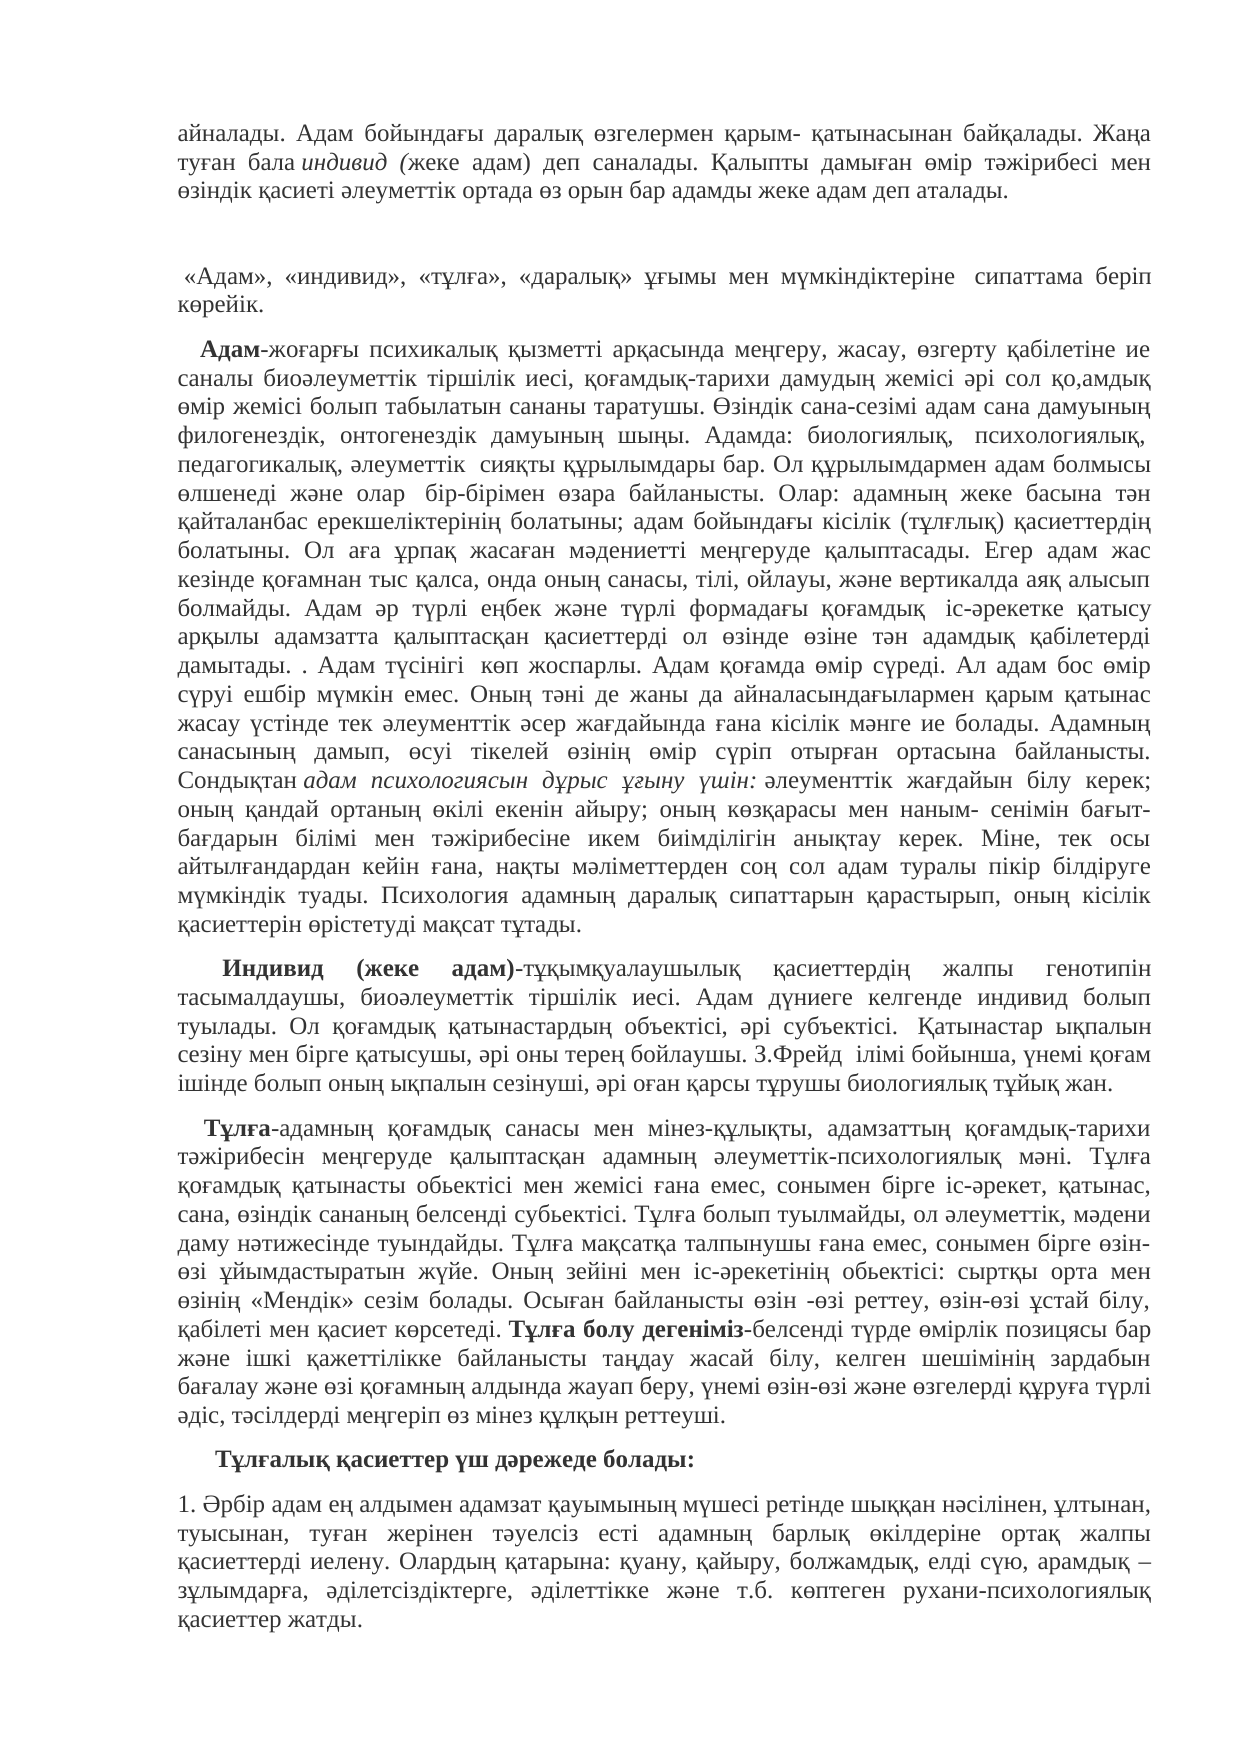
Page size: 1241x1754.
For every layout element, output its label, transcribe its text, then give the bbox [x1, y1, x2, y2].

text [177, 118, 1152, 204]
text Адам-жоғарғы психикалық қызметті арқасында меңгеру, жасау, өзгерту қабілетіне ие саналы биоәлеуметтік тіршілік иесі, қоғамдық-тарихи дамудың жемісі әрі сол қо,амдық өмір жемісі болып табылатын сананы таратушы. Өзіндік сана-сезімі адам сана дамуының филогенездік, онтогенездік дамуының шыңы. Адамда: биологиялық, психологиялық, педагогикалық, әлеуметтік сияқты құрылымдары бар. Ол құрылымдармен адам болмысы өлшенеді және олар бір-бірімен өзара байланысты. Олар: адамның жеке басына тән қайталанбас ерекшеліктерінің болатыны; адам бойындағы кісілік (тұлғлық) қасиеттердің болатыны. Ол аға ұрпақ жасаған мәдениетті меңгеруде қалыптасады. Егер адам жас кезінде қоғамнан тыс қалса, онда оның санасы, тілі, ойлауы, және вертикалда аяқ алысып болмайды. Адам әр түрлі еңбек және түрлі формадағы қоғамдық іс-әрекетке қатысу арқылы адамзатта қалыптасқан қасиеттерді ол өзінде өзіне тән адамдық қабілетерді дамытады. . Адам түсінігі көп жоспарлы. Адам қоғамда өмір сүреді. Ал адам бос өмір сүруі ешбір мүмкін емес. Оның тәні де жаны да айналасындағылармен қарым қатынас жасау үстінде тек әлеументтік әсер жағдайында ғана кісілік мәнге ие болады. Адамның санасының дамып, өсуі тікелей өзінің өмір сүріп отырған ортасына байланысты. Сондықтан адам психологиясын дұрыс ұғыну үшін: әлеументтік жағдайын білу керек; оның қандай ортаның өкілі екенін айыру; оның көзқарасы мен наным- сенімін бағыт- бағдарын білімі мен тәжірибесіне икем биімділігін анықтау керек. Міне, тек осы айтылғандардан кейін ғана, нақты мәліметтерден соң сол адам туралы пікір білдіруге мүмкіндік туады. Психология адамның даралық сипаттарын қарастырып, оның кісілік қасиеттерін өрістетуді мақсат тұтады. [177, 334, 1152, 938]
text Индивид (жеке адам)-тұқымқуалаушылық қасиеттердің жалпы генотипін тасымалдаушы, биоәлеуметтік тіршілік иесі. Адам дүниеге келгенде индивид болып туылады. Ол қоғамдық қатынастардың объектісі, әрі субъектісі. Қатынастар ықпалын сезіну мен бірге қатысушы, әрі оны терең бойлаушы. З.Фрейд ілімі бойынша, үнемі қоғам ішінде болып оның ықпалын сезінуші, әрі оған қарсы тұрушы биологиялық тұйық жан. [177, 953, 1152, 1097]
text Тұлғалық қасиеттер үш дәрежеде болады: [215, 1444, 1152, 1473]
text 1. Әрбір адам ең алдымен адамзат қауымының мүшесі ретінде шыққан нәсілінен, ұлтынан, туысынан, туған жерінен тәуелсіз есті адамның барлық өкілдеріне ортақ жалпы қасиеттерді иелену. Олардың қатарына: қуану, қайыру, болжамдық, елді сүю, арамдық –зұлымдарға, әділетсіздіктерге, әділеттікке және т.б. көптеген рухани-психологиялық қасиеттер жатды. [177, 1489, 1152, 1633]
text «Адам», «индивид», «тұлға», «даралық» ұғымы мен мүмкіндіктеріне сипаттама беріп көрейік. [177, 261, 1152, 318]
text Тұлға-адамның қоғамдық санасы мен мінез-құлықты, адамзаттың қоғамдық-тарихи тәжірибесін меңгеруде қалыптасқан адамның әлеуметтік-психологиялық мәні. Тұлға қоғамдық қатынасты обьектісі мен жемісі ғана емес, сонымен бірге іс-әрекет, қатынас, сана, өзіндік сананың белсенді субьектісі. Тұлға болып туылмайды, ол әлеуметтік, мәдени даму нәтижесінде туындайды. Тұлға мақсатқа талпынушы ғана емес, сонымен бірге өзін-өзі ұйымдастыратын жүйе. Оның зейіні мен іс-әрекетінің обьектісі: сыртқы орта мен өзінің «Мендік» сезім болады. Осыған байланысты өзін -өзі реттеу, өзін-өзі ұстай білу, қабілеті мен қасиет көрсетеді. Тұлға болу дегеніміз-белсенді түрде өмірлік позицясы бар және ішкі қажеттілікке байланысты таңдау жасай білу, келген шешімінің зардабын бағалау және өзі қоғамның алдында жауап беру, үнемі өзін-өзі және өзгелерді құруға түрлі әдіс, тәсілдерді меңгеріп өз мінез құлқын реттеуші. [177, 1113, 1152, 1429]
